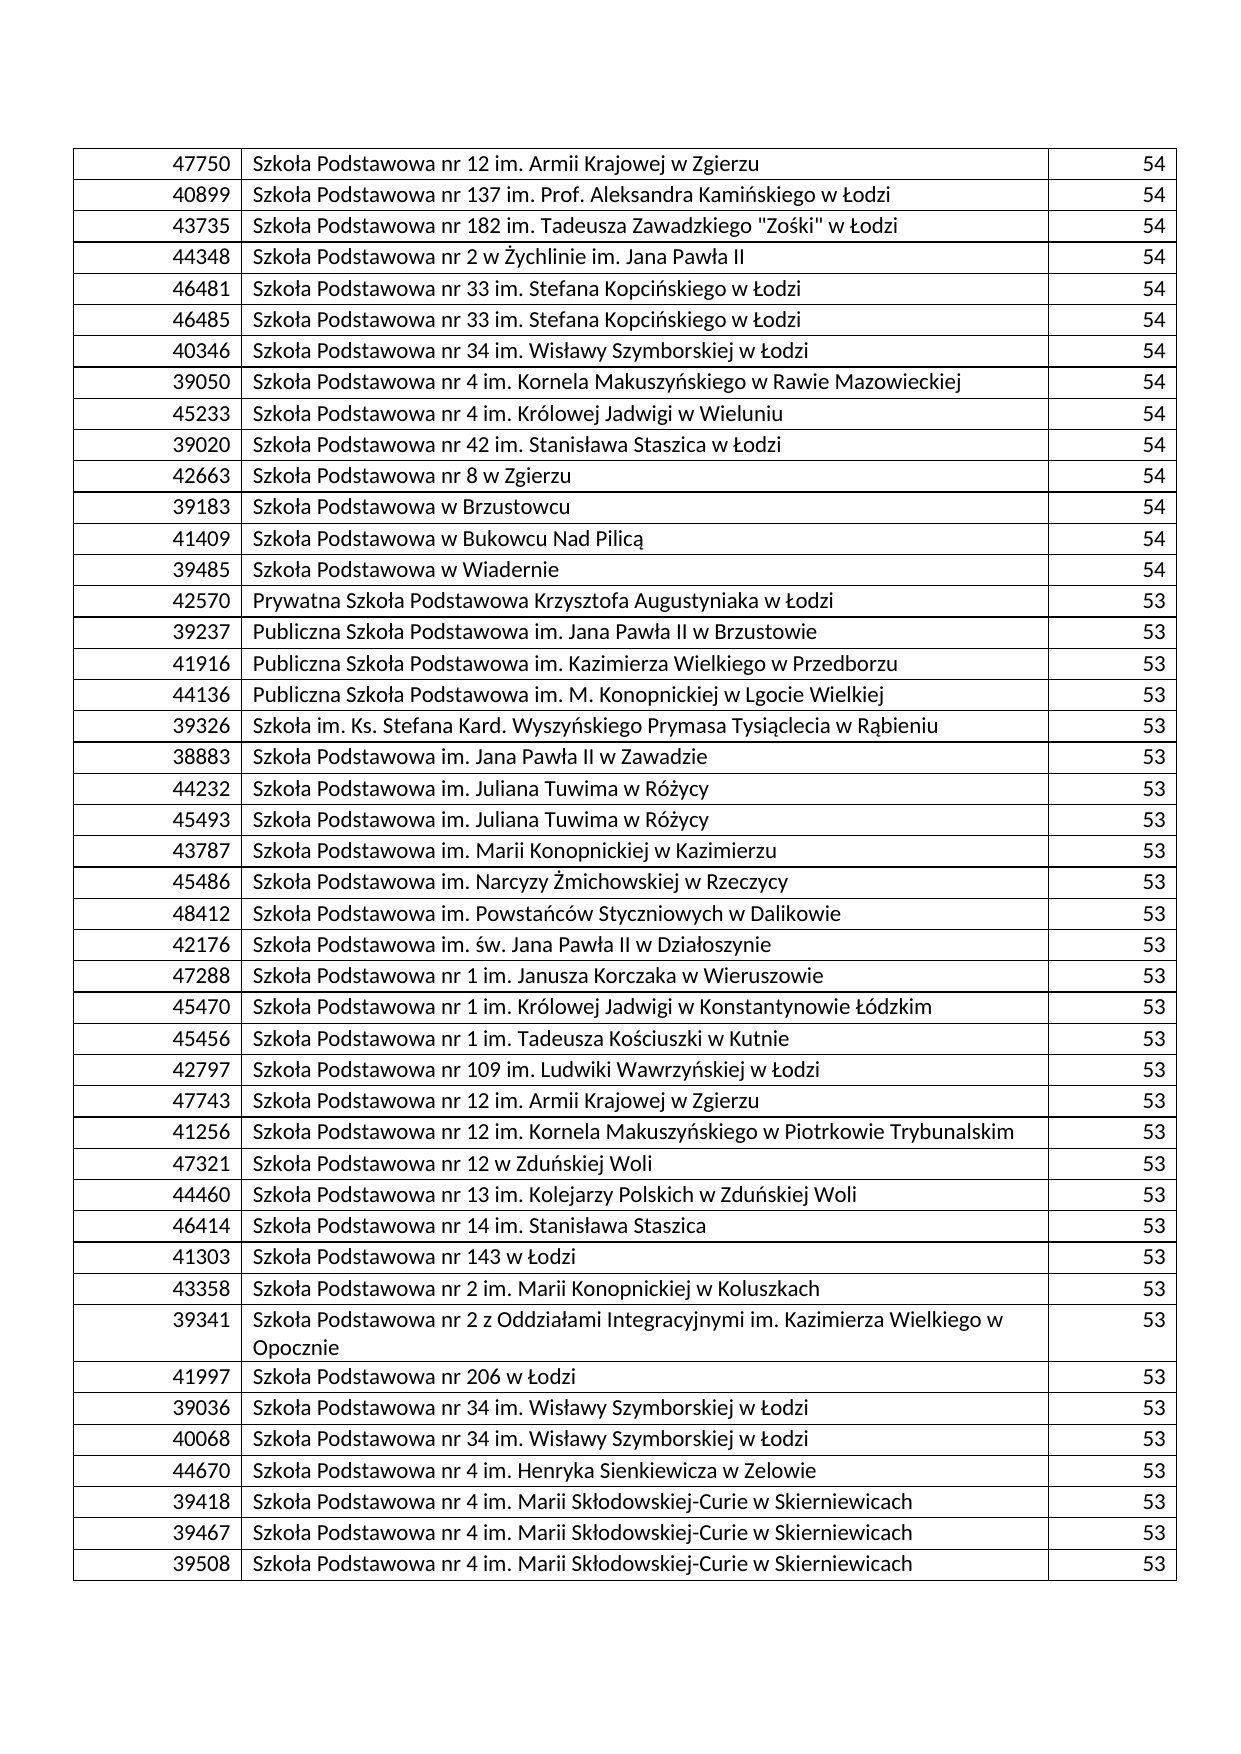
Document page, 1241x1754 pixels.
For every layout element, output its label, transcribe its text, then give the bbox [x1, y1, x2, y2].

table_cell 47750 [74, 149, 241, 179]
table_cell 43358 [74, 1274, 241, 1304]
table_cell 39467 [74, 1518, 241, 1548]
table_cell Szkoła Podstawowa nr 1 im. Janusza Korczaka w Wieruszowie [242, 961, 1048, 991]
table_cell 53 [1049, 743, 1176, 773]
table_cell 39183 [74, 493, 241, 523]
table_cell Szkoła Podstawowa nr 12 w Zduńskiej Woli [242, 1149, 1048, 1179]
table_cell Szkoła Podstawowa nr 33 im. Stefana Kopcińskiego w Łodzi [242, 305, 1048, 335]
table_cell 53 [1049, 1550, 1176, 1580]
table_cell 53 [1049, 1055, 1176, 1085]
table_cell 53 [1049, 1305, 1176, 1361]
table_cell Szkoła Podstawowa nr 4 im. Królowej Jadwigi w Wieluniu [242, 399, 1048, 429]
table_cell 39050 [74, 368, 241, 398]
table_cell 53 [1049, 1393, 1176, 1423]
table_cell 46414 [74, 1211, 241, 1241]
table_cell Szkoła Podstawowa nr 1 im. Tadeusza Kościuszki w Kutnie [242, 1024, 1048, 1054]
table_cell 43735 [74, 211, 241, 241]
table_cell 54 [1049, 149, 1176, 179]
table_cell Publiczna Szkoła Podstawowa im. M. Konopnickiej w Lgocie Wielkiej [242, 680, 1048, 710]
table_cell Szkoła Podstawowa nr 182 im. Tadeusza Zawadzkiego "Zośki" w Łodzi [242, 211, 1048, 241]
table_cell 45493 [74, 805, 241, 835]
table_cell 53 [1049, 774, 1176, 804]
table_cell 54 [1049, 211, 1176, 241]
table_cell Szkoła Podstawowa nr 8 w Zgierzu [242, 461, 1048, 491]
table_cell Szkoła Podstawowa im. Marii Konopnickiej w Kazimierzu [242, 836, 1048, 866]
table_cell Szkoła Podstawowa w Brzustowcu [242, 493, 1048, 523]
table_cell 42570 [74, 586, 241, 616]
table_cell Szkoła Podstawowa nr 4 im. Kornela Makuszyńskiego w Rawie Mazowieckiej [242, 368, 1048, 398]
table_cell 41409 [74, 524, 241, 554]
table_cell Szkoła Podstawowa nr 137 im. Prof. Aleksandra Kamińskiego w Łodzi [242, 180, 1048, 210]
table_cell Szkoła Podstawowa nr 33 im. Stefana Kopcińskiego w Łodzi [242, 274, 1048, 304]
table_cell 53 [1049, 836, 1176, 866]
table_cell Szkoła Podstawowa im. Juliana Tuwima w Różycy [242, 805, 1048, 835]
table_cell Szkoła Podstawowa nr 12 im. Armii Krajowej w Zgierzu [242, 149, 1048, 179]
table_cell 41303 [74, 1243, 241, 1273]
table_cell Publiczna Szkoła Podstawowa im. Jana Pawła II w Brzustowie [242, 618, 1048, 648]
table_cell 44460 [74, 1180, 241, 1210]
table_cell 53 [1049, 1243, 1176, 1273]
table_cell Szkoła Podstawowa nr 4 im. Marii Skłodowskiej-Curie w Skierniewicach [242, 1550, 1048, 1580]
table_cell 40899 [74, 180, 241, 210]
table_cell Szkoła Podstawowa nr 4 im. Henryka Sienkiewicza w Zelowie [242, 1456, 1048, 1486]
table_cell Prywatna Szkoła Podstawowa Krzysztofa Augustyniaka w Łodzi [242, 586, 1048, 616]
table_cell Szkoła Podstawowa im. Jana Pawła II w Zawadzie [242, 743, 1048, 773]
table_cell Szkoła Podstawowa nr 42 im. Stanisława Staszica w Łodzi [242, 430, 1048, 460]
table_cell 54 [1049, 243, 1176, 273]
table_cell 39418 [74, 1487, 241, 1517]
table_cell Szkoła Podstawowa nr 12 im. Kornela Makuszyńskiego w Piotrkowie Trybunalskim [242, 1118, 1048, 1148]
table_cell 53 [1049, 649, 1176, 679]
table_cell 39326 [74, 711, 241, 741]
table_cell 53 [1049, 1362, 1176, 1392]
table_cell 45470 [74, 993, 241, 1023]
table_cell 46481 [74, 274, 241, 304]
table_cell Szkoła Podstawowa w Bukowcu Nad Pilicą [242, 524, 1048, 554]
table_cell 47321 [74, 1149, 241, 1179]
table_cell 39036 [74, 1393, 241, 1423]
table_cell 53 [1049, 1180, 1176, 1210]
table_cell 53 [1049, 993, 1176, 1023]
table_cell Publiczna Szkoła Podstawowa im. Kazimierza Wielkiego w Przedborzu [242, 649, 1048, 679]
table_cell Szkoła Podstawowa nr 143 w Łodzi [242, 1243, 1048, 1273]
table_cell 45486 [74, 868, 241, 898]
table_cell 53 [1049, 1518, 1176, 1548]
table_cell 54 [1049, 336, 1176, 366]
table_cell 42797 [74, 1055, 241, 1085]
table_cell 42176 [74, 930, 241, 960]
table_cell 53 [1049, 805, 1176, 835]
table_cell 44136 [74, 680, 241, 710]
table_cell 40346 [74, 336, 241, 366]
table_cell 46485 [74, 305, 241, 335]
table_cell 39341 [74, 1305, 241, 1361]
table_cell Szkoła Podstawowa nr 4 im. Marii Skłodowskiej-Curie w Skierniewicach [242, 1487, 1048, 1517]
table_cell Szkoła Podstawowa im. Narcyzy Żmichowskiej w Rzeczycy [242, 868, 1048, 898]
table_cell 54 [1049, 274, 1176, 304]
table_cell 43787 [74, 836, 241, 866]
table_cell 41916 [74, 649, 241, 679]
table_cell Szkoła Podstawowa nr 1 im. Królowej Jadwigi w Konstantynowie Łódzkim [242, 993, 1048, 1023]
table_cell Szkoła Podstawowa nr 2 z Oddziałami Integracyjnymi im. Kazimierza Wielkiego w Opocznie [242, 1305, 1048, 1361]
table_cell 38883 [74, 743, 241, 773]
table_cell 53 [1049, 1487, 1176, 1517]
table_cell 48412 [74, 899, 241, 929]
table_cell 39020 [74, 430, 241, 460]
table_cell Szkoła Podstawowa nr 34 im. Wisławy Szymborskiej w Łodzi [242, 1425, 1048, 1455]
table_cell Szkoła Podstawowa im. Powstańców Styczniowych w Dalikowie [242, 899, 1048, 929]
table_cell 53 [1049, 1149, 1176, 1179]
table_cell 53 [1049, 1211, 1176, 1241]
table_cell 39485 [74, 555, 241, 585]
table_cell 41997 [74, 1362, 241, 1392]
table_cell 40068 [74, 1425, 241, 1455]
table_cell 45456 [74, 1024, 241, 1054]
table_cell 53 [1049, 961, 1176, 991]
table_cell Szkoła Podstawowa nr 4 im. Marii Skłodowskiej-Curie w Skierniewicach [242, 1518, 1048, 1548]
table_cell 53 [1049, 680, 1176, 710]
table_cell 53 [1049, 1425, 1176, 1455]
table_cell 54 [1049, 399, 1176, 429]
table_cell 53 [1049, 1274, 1176, 1304]
table_cell 54 [1049, 305, 1176, 335]
table_cell 53 [1049, 899, 1176, 929]
table_cell 41256 [74, 1118, 241, 1148]
table_cell 53 [1049, 1086, 1176, 1116]
table_cell 53 [1049, 1024, 1176, 1054]
table_cell Szkoła Podstawowa im. Juliana Tuwima w Różycy [242, 774, 1048, 804]
table_cell 53 [1049, 930, 1176, 960]
table_cell 54 [1049, 555, 1176, 585]
table_cell 54 [1049, 524, 1176, 554]
table_cell Szkoła Podstawowa nr 14 im. Stanisława Staszica [242, 1211, 1048, 1241]
table_cell Szkoła Podstawowa w Wiadernie [242, 555, 1048, 585]
table_cell 54 [1049, 368, 1176, 398]
table_cell Szkoła Podstawowa nr 34 im. Wisławy Szymborskiej w Łodzi [242, 336, 1048, 366]
table_cell 54 [1049, 461, 1176, 491]
table_cell Szkoła Podstawowa nr 2 im. Marii Konopnickiej w Koluszkach [242, 1274, 1048, 1304]
table_cell 47288 [74, 961, 241, 991]
table_cell 53 [1049, 1118, 1176, 1148]
table_cell 47743 [74, 1086, 241, 1116]
table_cell Szkoła Podstawowa nr 206 w Łodzi [242, 1362, 1048, 1392]
table_cell 54 [1049, 180, 1176, 210]
table_cell 39237 [74, 618, 241, 648]
table_cell Szkoła Podstawowa nr 12 im. Armii Krajowej w Zgierzu [242, 1086, 1048, 1116]
table_cell 45233 [74, 399, 241, 429]
table_cell 54 [1049, 430, 1176, 460]
table_cell Szkoła Podstawowa nr 13 im. Kolejarzy Polskich w Zduńskiej Woli [242, 1180, 1048, 1210]
table_cell 54 [1049, 493, 1176, 523]
table_cell 53 [1049, 711, 1176, 741]
table_cell Szkoła Podstawowa nr 34 im. Wisławy Szymborskiej w Łodzi [242, 1393, 1048, 1423]
table_cell 44670 [74, 1456, 241, 1486]
table_cell Szkoła Podstawowa nr 109 im. Ludwiki Wawrzyńskiej w Łodzi [242, 1055, 1048, 1085]
table_cell Szkoła Podstawowa im. św. Jana Pawła II w Działoszynie [242, 930, 1048, 960]
table_cell Szkoła Podstawowa nr 2 w Żychlinie im. Jana Pawła II [242, 243, 1048, 273]
table_cell Szkoła im. Ks. Stefana Kard. Wyszyńskiego Prymasa Tysiąclecia w Rąbieniu [242, 711, 1048, 741]
table_cell 39508 [74, 1550, 241, 1580]
table_cell 53 [1049, 1456, 1176, 1486]
table_cell 44232 [74, 774, 241, 804]
table_cell 42663 [74, 461, 241, 491]
table_cell 53 [1049, 868, 1176, 898]
table_cell 53 [1049, 586, 1176, 616]
table_cell 53 [1049, 618, 1176, 648]
table_cell 44348 [74, 243, 241, 273]
